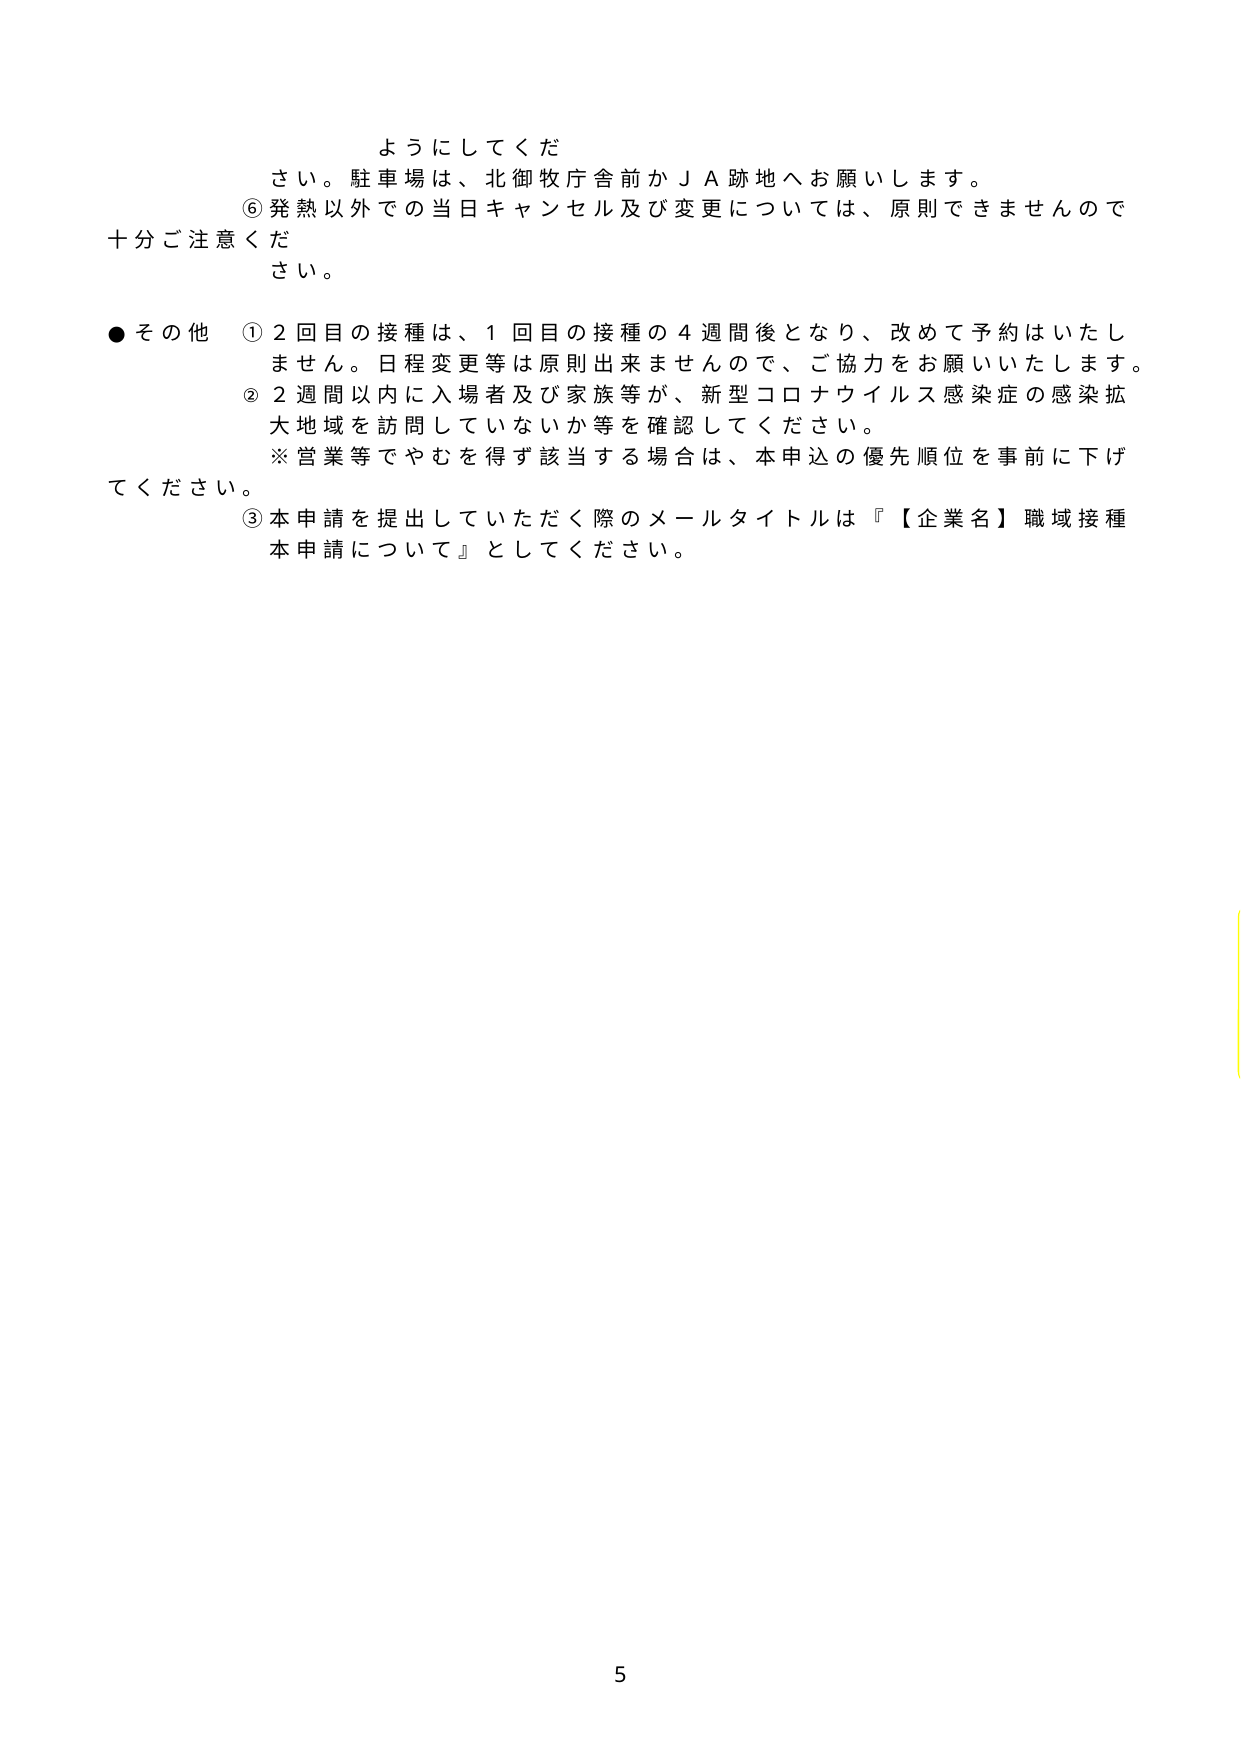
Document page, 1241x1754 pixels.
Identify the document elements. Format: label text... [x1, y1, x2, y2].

text ●その他 ①２回目の接種は、1回目の接種の４週間後となり、改めて予約はいたしません。日程変更等は原則出来ませんので、ご協力をお願いいたします。 [107, 316, 1133, 378]
text ③本申請を提出していただく際のメールタイトルは『【企業名】職域接種本申請について』としてください。 [107, 502, 1133, 564]
text ※営業等でやむを得ず該当する場合は、本申込の優先順位を事前に下げてください。 [107, 440, 1133, 502]
text ②２週間以内に入場者及び家族等が、新型コロナウイルス感染症の感染拡大地域を訪問していないか等を確認してください。 [227, 378, 1133, 440]
text さい。 [251, 254, 1133, 285]
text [107, 131, 1133, 161]
text ⑥発熱以外での当日キャンセル及び変更については、原則できませんので十分ご注意くだ [0, 192, 1133, 254]
text さい。駐車場は、北御牧庁舎前かＪＡ跡地へお願いします。 [251, 161, 1133, 192]
